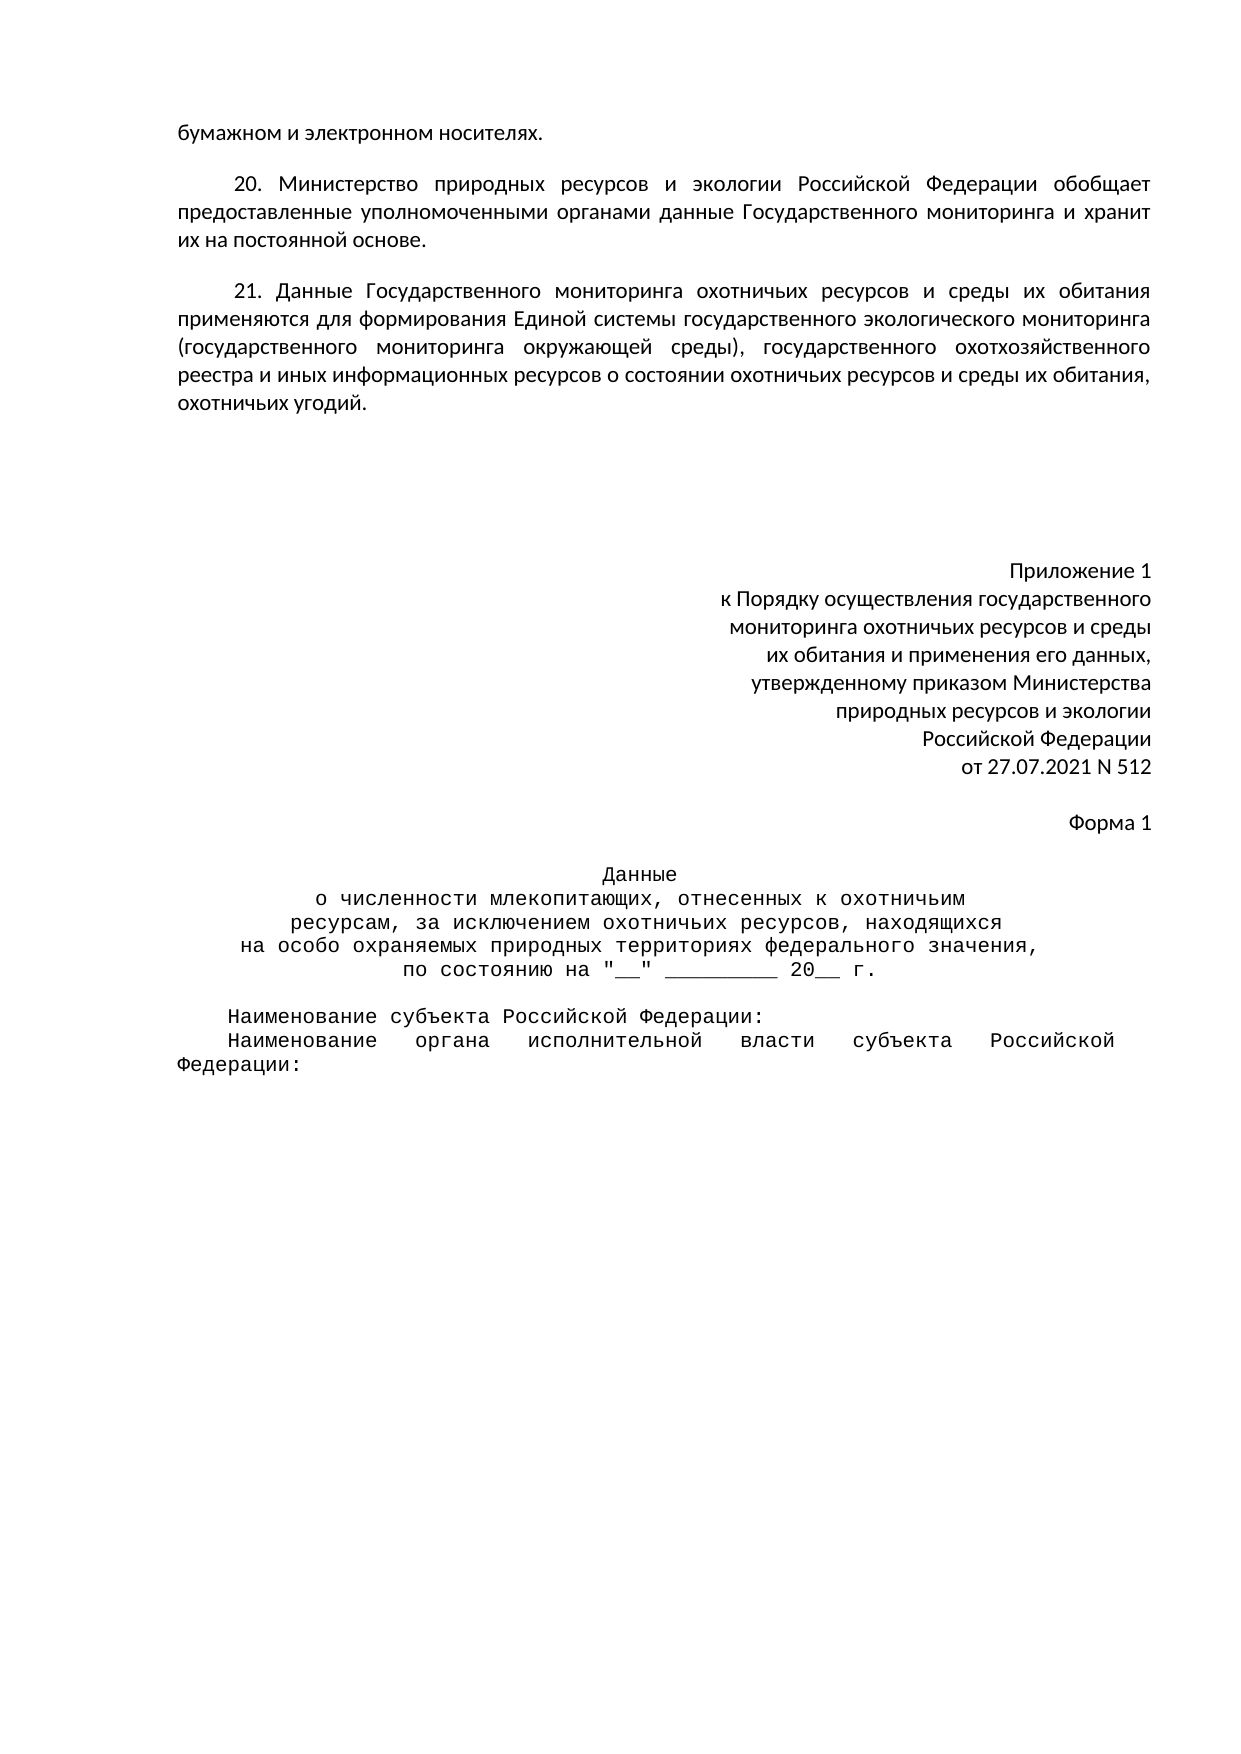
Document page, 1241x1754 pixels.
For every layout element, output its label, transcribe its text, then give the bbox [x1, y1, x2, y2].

text 20. Министерство природных ресурсов и экологии Российской Федерации обобщает предоставленные уполномоченными органами данные Государственного мониторинга и хранит их на постоянной основе. [177, 169, 1152, 253]
text по состоянию на "__" _________ 20__ г. [177, 959, 1152, 983]
text Данные [177, 864, 1152, 888]
text 21. Данные Государственного мониторинга охотничьих ресурсов и среды их обитания применяются для формирования Единой системы государственного экологического мониторинга (государственного мониторинга окружающей среды), государственного охотхозяйственного реестра и иных информационных ресурсов о состоянии охотничьих ресурсов и среды их обитания, охотничьих угодий. [177, 276, 1152, 416]
text от 27.07.2021 N 512 [177, 752, 1152, 780]
text на особо охраняемых природных территориях федерального значения, [177, 935, 1152, 959]
text Наименование органа исполнительной власти субъекта Российской [177, 1030, 1152, 1054]
text утвержденному приказом Министерства [177, 668, 1152, 696]
text ресурсам, за исключением охотничьих ресурсов, находящихся [177, 912, 1152, 935]
text их обитания и применения его данных, [177, 640, 1152, 668]
text Наименование субъекта Российской Федерации: [177, 1006, 1152, 1030]
text к Порядку осуществления государственного [177, 584, 1152, 612]
text мониторинга охотничьих ресурсов и среды [177, 612, 1152, 640]
text Российской Федерации [177, 724, 1152, 752]
text природных ресурсов и экологии [177, 696, 1152, 724]
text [177, 118, 1152, 146]
text о численности млекопитающих, отнесенных к охотничьим [177, 888, 1152, 912]
text Федерации: [177, 1054, 1152, 1077]
text Приложение 1 [177, 556, 1152, 584]
text Форма 1 [177, 808, 1152, 836]
